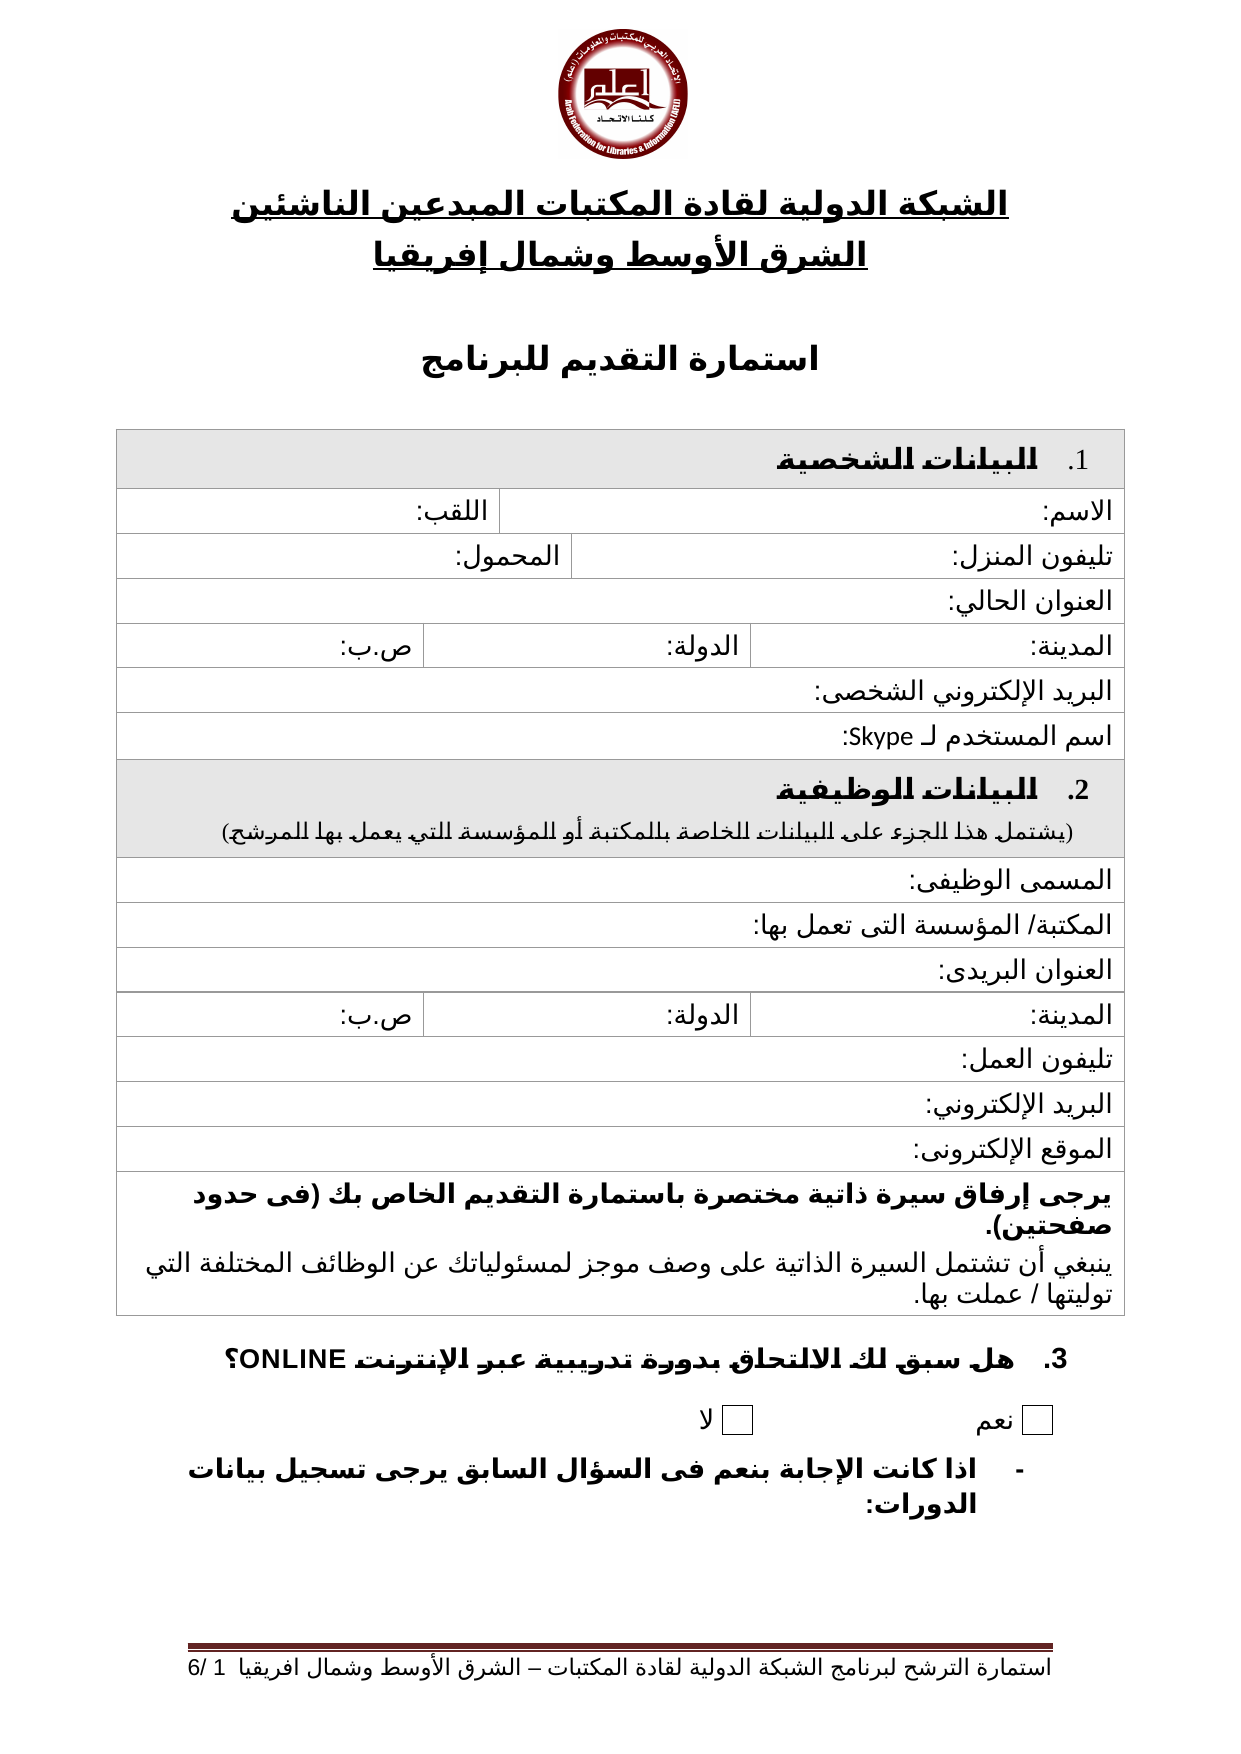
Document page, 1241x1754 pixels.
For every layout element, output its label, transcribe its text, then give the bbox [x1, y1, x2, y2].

text نعم لا [187, 1404, 1053, 1435]
subtitle هل سبق لك الالتحاق بدورة تدريبية عبر الإنترنت online؟ [187, 1341, 1052, 1375]
table_cell البريد الإلكتروني الشخصى: [117, 668, 1124, 712]
table_cell المكتبة/ المؤسسة التى تعمل بها: [117, 903, 1124, 947]
text استمارة التقديم للبرنامج [187, 339, 1053, 377]
table_cell البريد الإلكتروني: [117, 1082, 1124, 1126]
table_cell الدولة: [424, 993, 750, 1036]
list اذا كانت الإجابة بنعم فى السؤال السابق يرجى تسجيل بيانات الدورات: [187, 1453, 1015, 1520]
text الشبكة الدولية لقادة المكتبات المبدعين الناشئين [187, 184, 1053, 222]
table_cell تليفون العمل: [117, 1037, 1124, 1081]
table_cell الموقع الإلكترونى: [117, 1127, 1124, 1171]
table_cell الدولة: [424, 624, 750, 667]
table_cell البيانات الوظيفية (يشتمل هذا الجزء على البيانات الخاصة بالمكتبة أو المؤسسة التي يعمل بها المرشح) [117, 760, 1124, 857]
table_cell تليفون المنزل: [572, 534, 1124, 578]
table_cell العنوان البريدى: [117, 948, 1124, 991]
table_cell الاسم: [500, 489, 1124, 533]
table_cell المحمول: [117, 534, 571, 578]
table_cell العنوان الحالي: [117, 579, 1124, 622]
table_header البيانات الشخصية [117, 430, 1124, 488]
table_cell ص.ب: [117, 624, 423, 667]
table_cell يرجى إرفاق سيرة ذاتية مختصرة باستمارة التقديم الخاص بك (فى حدود صفحتين). ينبغي أن تشتمل السيرة الذاتية على وصف موجز لمسئولياتك عن الوظائف المختلفة التي توليتها / عملت بها. [117, 1172, 1124, 1315]
picture [558, 29, 688, 159]
table_cell اسم المستخدم لـ Skype: [117, 713, 1124, 758]
table_cell المدينة: [751, 993, 1124, 1036]
table_cell المدينة: [751, 624, 1124, 667]
table_cell اللقب: [117, 489, 499, 533]
table_cell ص.ب: [117, 993, 423, 1036]
table_cell المسمى الوظيفى: [117, 858, 1124, 902]
text الشرق الأوسط وشمال إفريقيا [187, 235, 1053, 273]
